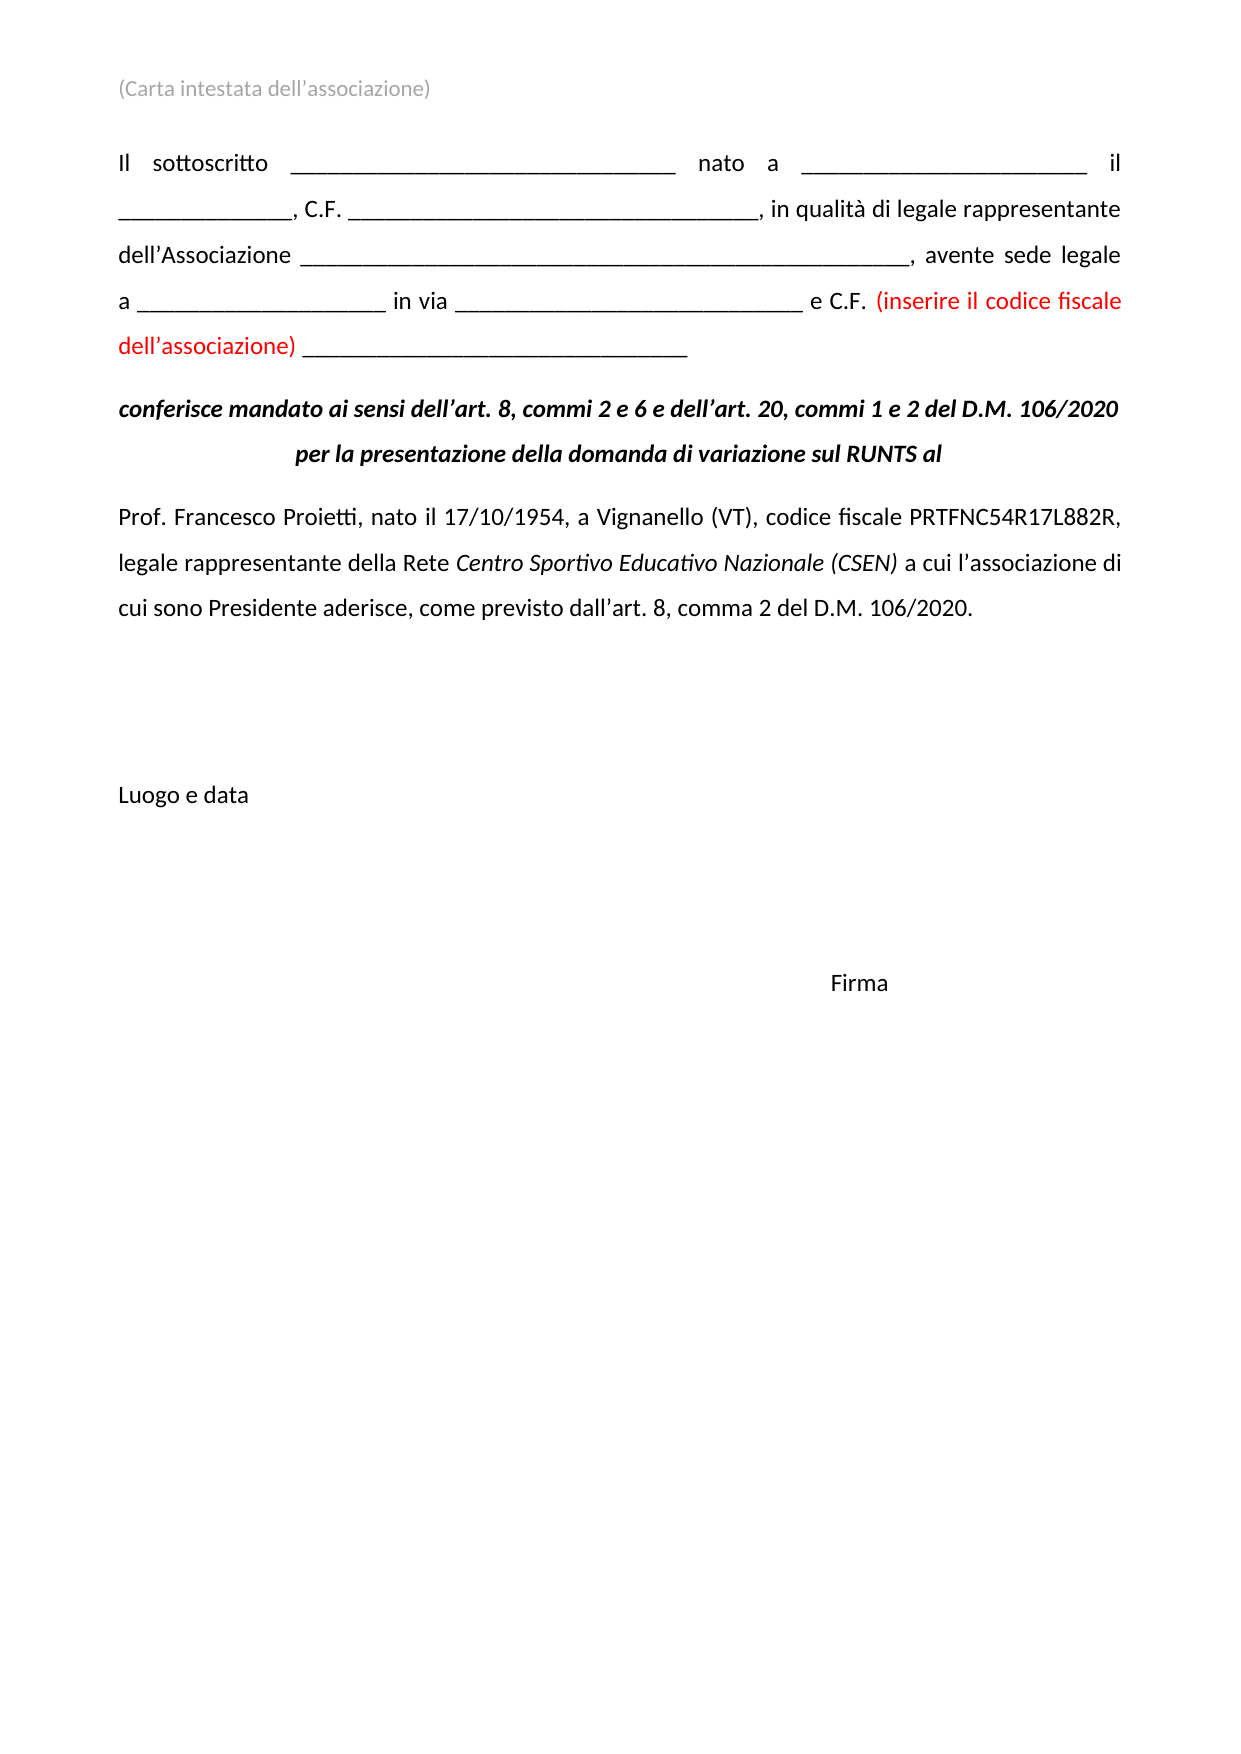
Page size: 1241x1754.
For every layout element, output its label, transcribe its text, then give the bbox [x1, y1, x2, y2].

text Firma [118, 967, 1122, 997]
text Luogo e data [118, 780, 1122, 810]
text conferisce mandato ai sensi dell’art. 8, commi 2 e 6 e dell’art. 20, commi 1 e 2 del D.M. 106/2020 per la presentazione della domanda di variazione sul RUNTS al [118, 393, 1122, 469]
text Prof. Francesco Proietti, nato il 17/10/1954, a Vignanello (VT), codice fiscale PRTFNC54R17L882R, legale rappresentante della Rete Centro Sportivo Educativo Nazionale (CSEN) a cui l’associazione di cui sono Presidente aderisce, come previsto dall’art. 8, comma 2 del D.M. 106/2020. [118, 501, 1122, 623]
text Il sottoscritto _______________________________ nato a _______________________ il ______________, C.F. _________________________________, in qualità di legale rappresentante dell’Associazione _________________________________________________, avente sede legale a ____________________ in via ____________________________ e C.F. (inserire il codice fiscale dell’associazione) _______________________________ [118, 148, 1122, 361]
